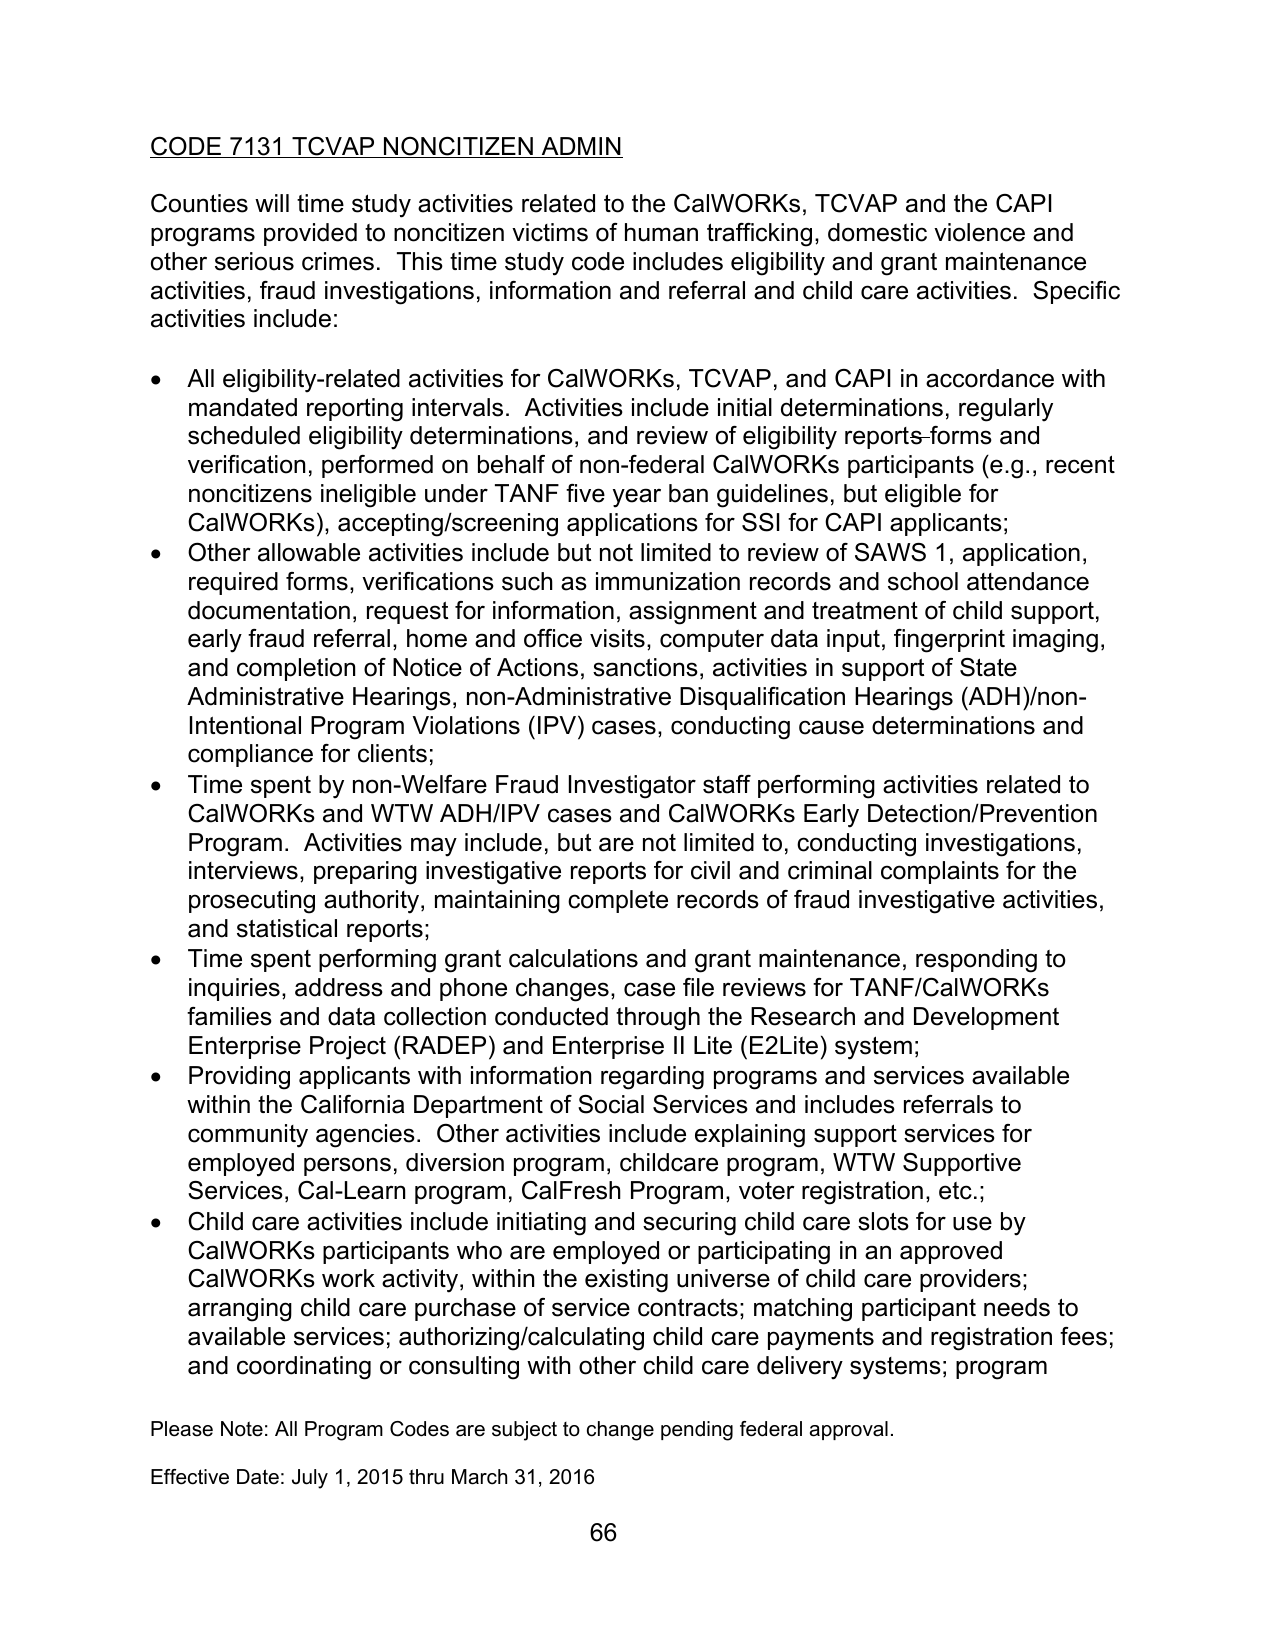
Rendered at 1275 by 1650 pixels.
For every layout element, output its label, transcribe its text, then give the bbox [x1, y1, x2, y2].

list Providing applicants with information regarding programs and services available within the California Department of Social Services and includes referrals to community agencies. Other activities include explaining support services for employed persons, diversion program, childcare program, WTW Supportive Services, Cal-Learn program, CalFresh Program, voter registration, etc.; [150, 1059, 1117, 1205]
list Time spent by non-Welfare Fraud Investigator staff performing activities related to CalWORKs and WTW ADH/IPV cases and CalWORKs Early Detection/Prevention Program. Activities may include, but are not limited to, conducting investigations, interviews, preparing investigative reports for civil and criminal complaints for the prosecuting authority, maintaining complete records of fraud investigative activities, and statistical reports; [150, 768, 1117, 943]
text Code 7131 TCVAP NONCITIZEN ADMIN [150, 132, 1125, 161]
list All eligibility-related activities for CalWORKs, TCVAP, and CAPI in accordance with mandated reporting intervals. Activities include initial determinations, regularly scheduled eligibility determinations, and review of eligibility reports forms and verification, performed on behalf of non-federal CalWORKs participants (e.g., recent noncitizens ineligible under TANF five year ban guidelines, but eligible for CalWORKs), accepting/screening applications for SSI for CAPI applicants; [150, 362, 1117, 536]
text Counties will time study activities related to the CalWORKs, TCVAP and the CAPI programs provided to noncitizen victims of human trafficking, domestic violence and other serious crimes. This time study code includes eligibility and grant maintenance activities, fraud investigations, information and referral and child care activities. Specific activities include: [150, 189, 1125, 333]
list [150, 1205, 1117, 1379]
list Time spent performing grant calculations and grant maintenance, responding to inquiries, address and phone changes, case file reviews for TANF/CalWORKs families and data collection conducted through the Research and Development Enterprise Project (RADEP) and Enterprise II Lite (E2Lite) system; [150, 943, 1117, 1059]
list Other allowable activities include but not limited to review of SAWS 1, application, required forms, verifications such as immunization records and school attendance documentation, request for information, assignment and treatment of child support, early fraud referral, home and office visits, computer data input, fingerprint imaging, and completion of Notice of Actions, sanctions, activities in support of State Administrative Hearings, non-Administrative Disqualification Hearings (ADH)/non-Intentional Program Violations (IPV) cases, conducting cause determinations and compliance for clients; [150, 536, 1117, 768]
